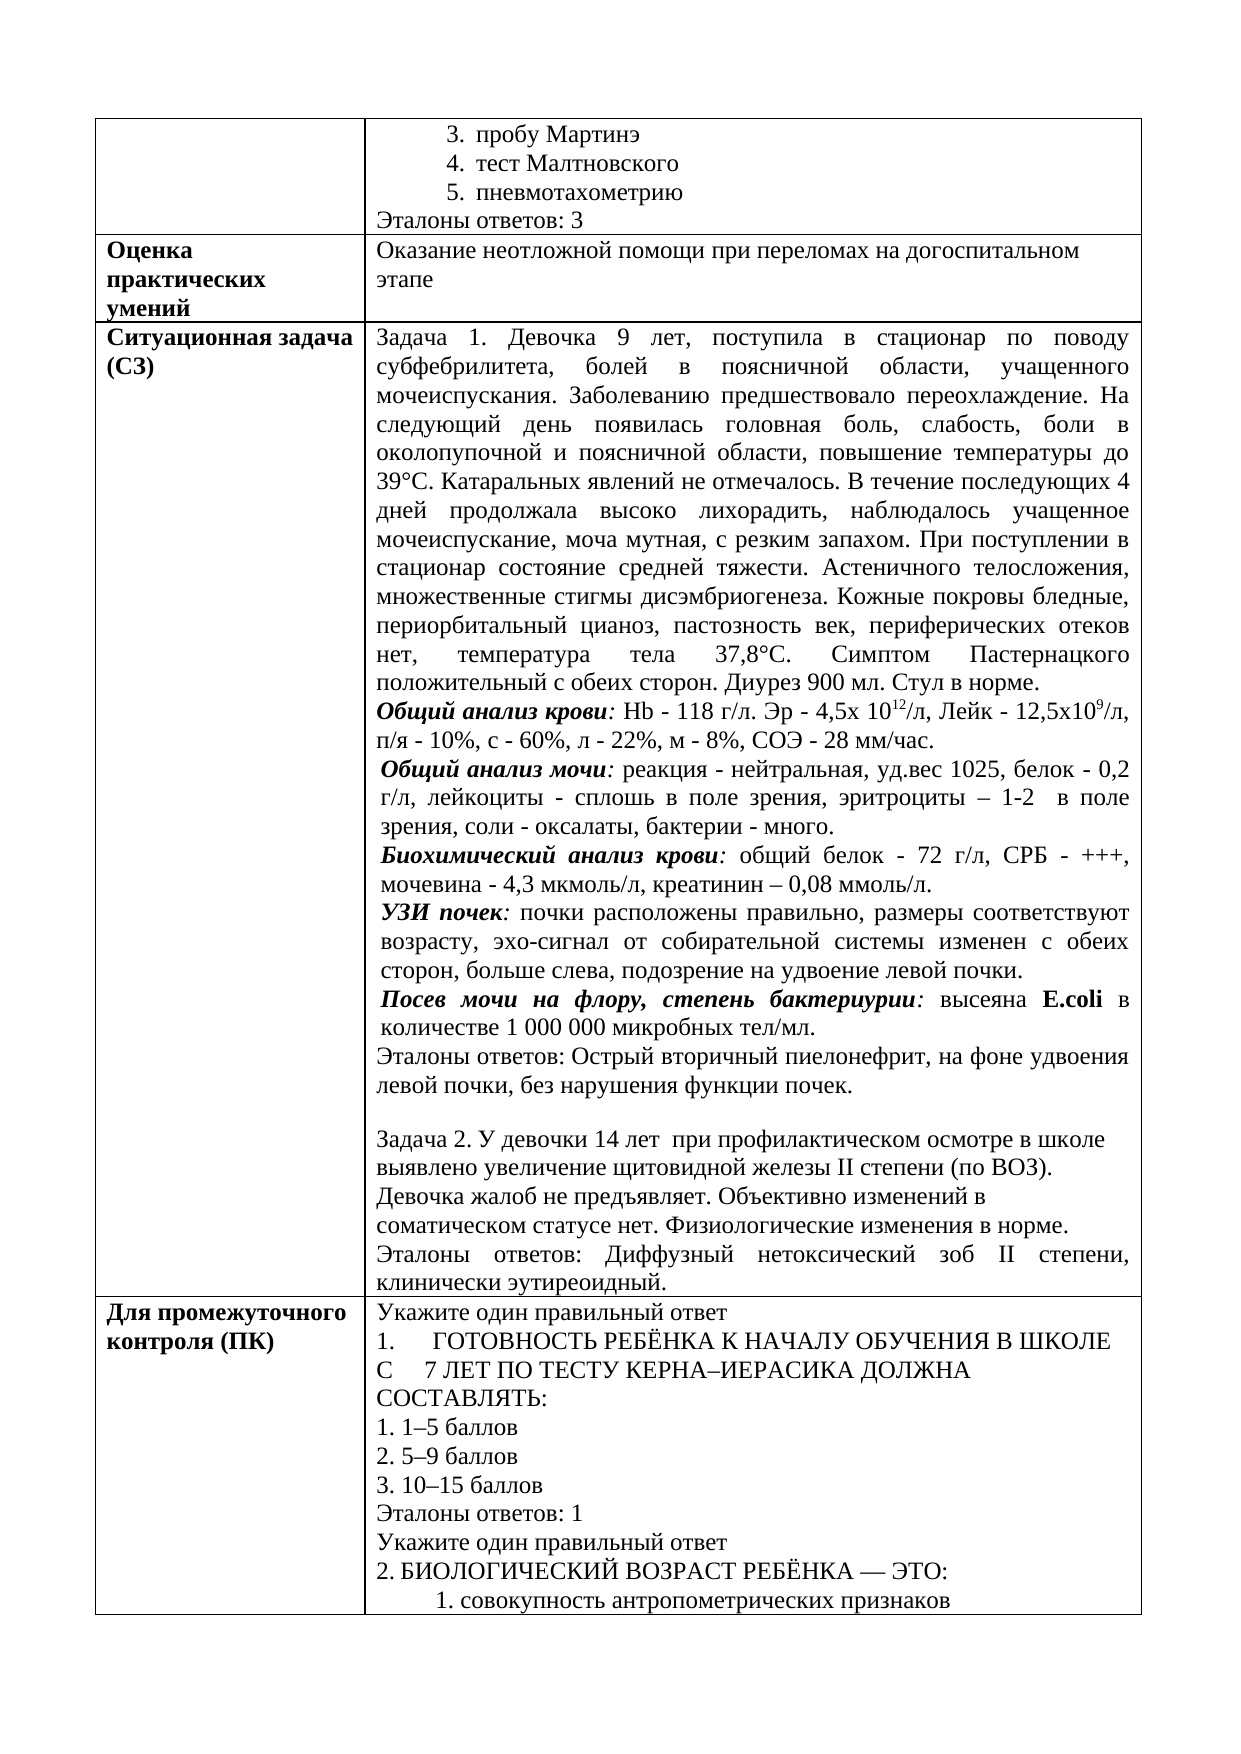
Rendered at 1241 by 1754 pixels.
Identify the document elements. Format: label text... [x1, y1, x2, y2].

table_cell Задача 1. Девочка 9 лет, поступила в стационар по поводу субфебрилитета, болей в поясничной области, учащенного мочеиспускания. Заболеванию предшествовало переохлаждение. На следующий день появилась головная боль, слабость, боли в околопупочной и поясничной области, повышение температуры до 39°С. Катаральных явлений не отмечалось. В течение последующих 4 дней продолжала высоко лихорадить, наблюдалось учащенное мочеиспускание, моча мутная, с резким запахом. При поступлении в стационар состояние средней тяжести. Астеничного телосложения, множественные стигмы дисэмбриогенеза. Кожные покровы бледные, периорбитальный цианоз, пастозность век, периферических отеков нет, температура тела 37,8°С. Симптом Пастернацкого положительный с обеих сторон. Диурез 900 мл. Стул в норме. Общий анализ крови: Нb - 118 г/л. Эр - 4,5x 1012/л, Лейк - 12,5x109/л, п/я - 10%, с - 60%, л - 22%, м - 8%, СОЭ - 28 мм/час. Общий анализ мочи: реакция - нейтральная, уд.вес 1025, белок - 0,2 г/л, лейкоциты - сплошь в поле зрения, эритроциты – 1-2 в поле зрения, соли - оксалаты, бактерии - много. Биохимический анализ крови: общий белок - 72 г/л, СРБ - +++, мочевина - 4,3 мкмоль/л, креатинин – 0,08 ммоль/л. УЗИ почек: почки расположены правильно, размеры соответствуют возрасту, эхо-сигнал от собирательной системы изменен с обеих сторон, больше слева, подозрение на удвоение левой почки. Посев мочи на флору, степень бактериурии: высеяна Е.coli в количестве 1 000 000 микробных тел/мл. Эталоны ответов: Острый вторичный пиелонефрит, на фоне удвоения левой почки, без нарушения функции почек. Задача 2. У девочки 14 лет при профилактическом осмотре в школе выявлено увеличение щитовидной железы II степени (по ВОЗ). Девочка жалоб не предъявляет. Объективно изменений в соматическом статусе нет. Физиологические изменения в норме. Эталоны ответов: Диффузный нетоксический зоб II степени, клинически эутиреоидный. [366, 323, 1141, 1296]
table_cell Ситуационная задача (СЗ) [96, 323, 364, 1296]
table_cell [96, 119, 364, 234]
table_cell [366, 119, 1141, 234]
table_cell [366, 1297, 1141, 1613]
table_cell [96, 1297, 364, 1613]
table_cell Оказание неотложной помощи при переломах на догоспитальном этапе [366, 235, 1141, 321]
table_cell Оценка практических умений [96, 235, 364, 321]
